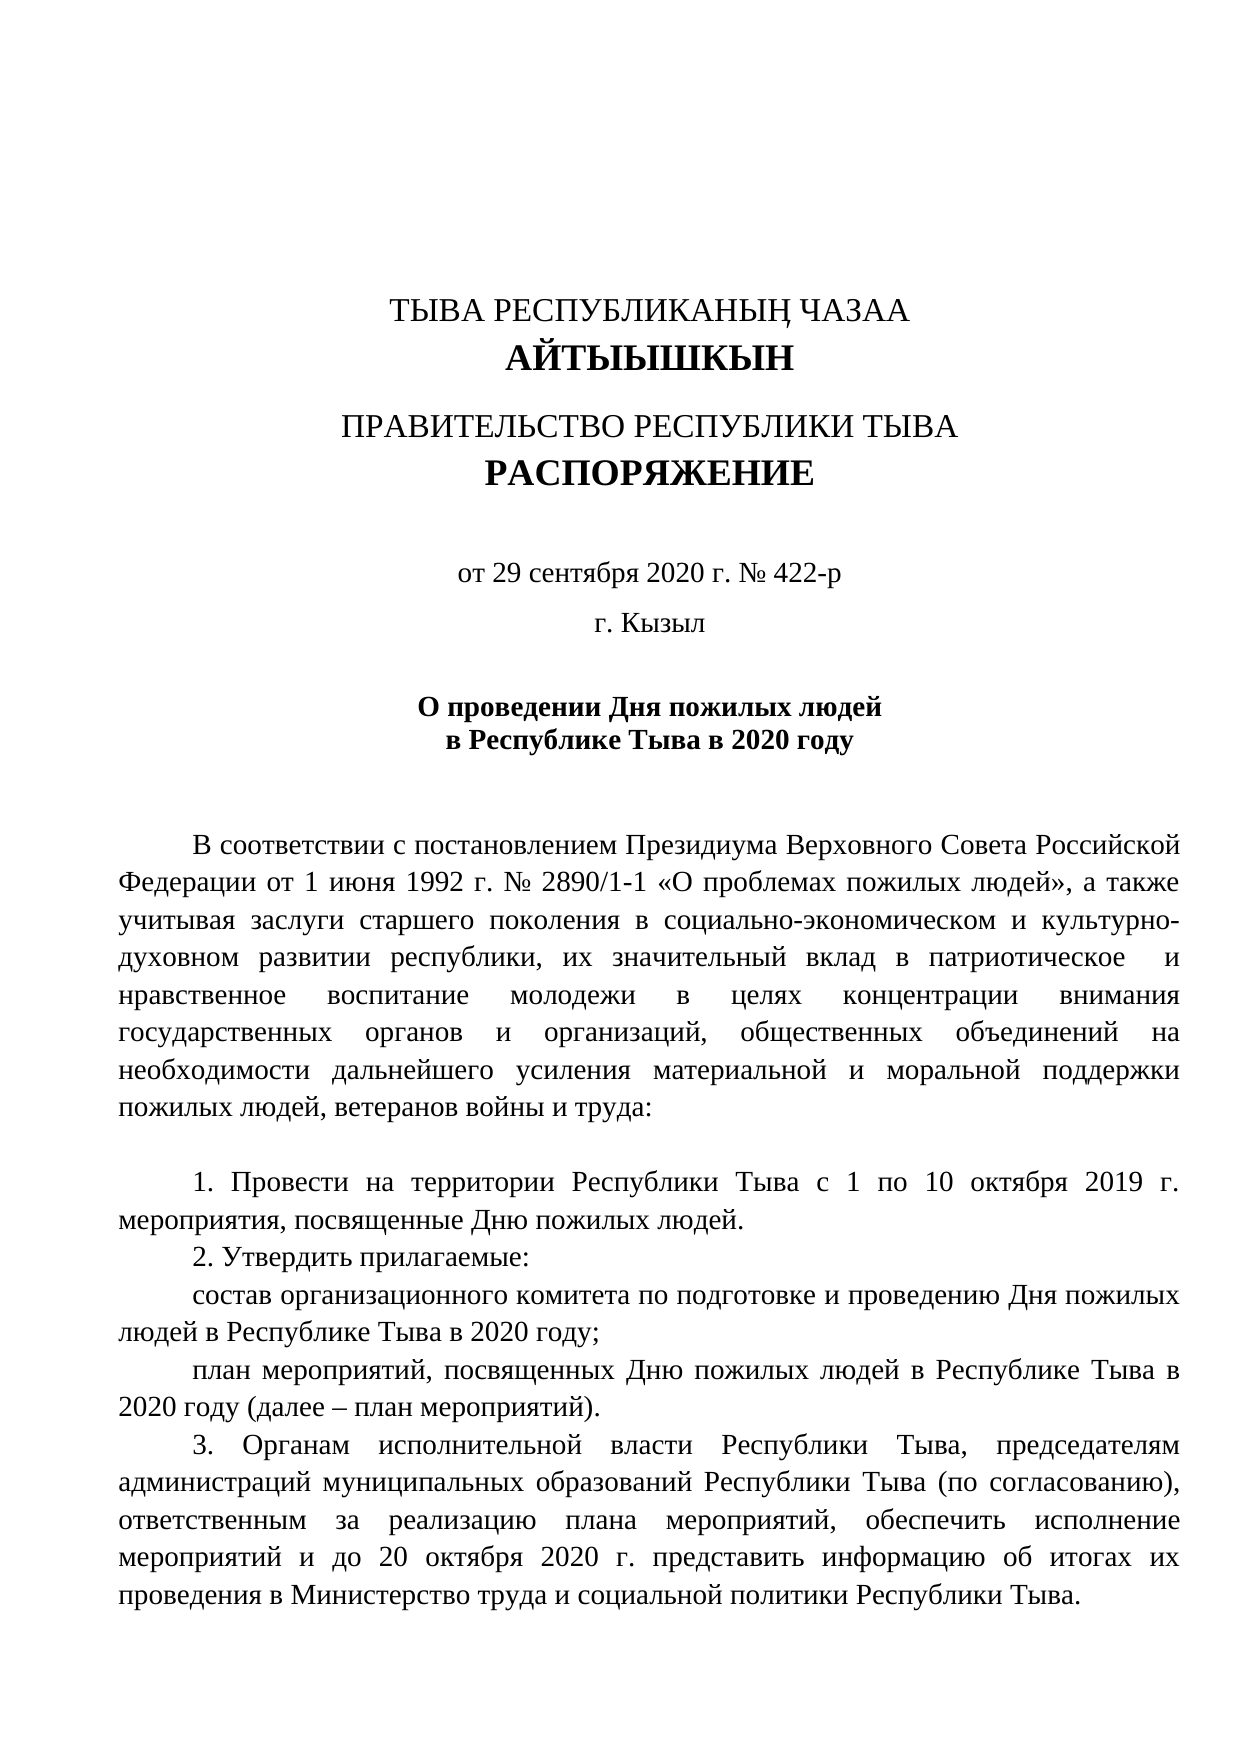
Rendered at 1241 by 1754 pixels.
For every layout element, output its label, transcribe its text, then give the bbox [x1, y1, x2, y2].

text 1. Провести на территории Республики Тыва с 1 по 10 октября 2019 г. мероприятия, посвященные Дню пожилых людей. [118, 1161, 1181, 1236]
text ТЫВА РЕСПУБЛИКАНЫӉ ЧАЗАА АЙТЫЫШКЫН [118, 291, 1181, 379]
text В соответствии с постановлением Президиума Верховного Совета Российской Федерации от 1 июня 1992 г. № 2890/1-1 «О проблемах пожилых людей», а также учитывая заслуги старшего поколения в социально-экономическом и культурно-духовном развитии республики, их значительный вклад в патриотическое и нравственное воспитание молодежи в целях концентрации внимания государственных органов и организаций, общественных объединений на необходимости дальнейшего усиления материальной и моральной поддержки пожилых людей, ветеранов войны и труда: [118, 823, 1181, 1123]
text О проведении Дня пожилых людей [118, 689, 1181, 722]
text состав организационного комитета по подготовке и проведению Дня пожилых людей в Республике Тыва в 2020 году; [118, 1273, 1181, 1348]
text в Республике Тыва в 2020 году [118, 722, 1181, 756]
text г. Кызыл [118, 605, 1181, 638]
text ПРАВИТЕЛЬСТВО РЕСПУБЛИКИ ТЫВА РАСПОРЯЖЕНИЕ [118, 406, 1181, 494]
text 3. Органам исполнительной власти Республики Тыва, председателям администраций муниципальных образований Республики Тыва (по согласованию), ответственным за реализацию плана мероприятий, обеспечить исполнение мероприятий и до 20 октября 2020 г. представить информацию об итогах их проведения в Министерство труда и социальной политики Республики Тыва. [118, 1423, 1181, 1611]
text 2. Утвердить прилагаемые: [118, 1236, 1181, 1273]
text план мероприятий, посвященных Дню пожилых людей в Республике Тыва в 2020 году (далее – план мероприятий). [118, 1348, 1181, 1423]
text от 29 сентября 2020 г. № 422-р [118, 555, 1181, 588]
